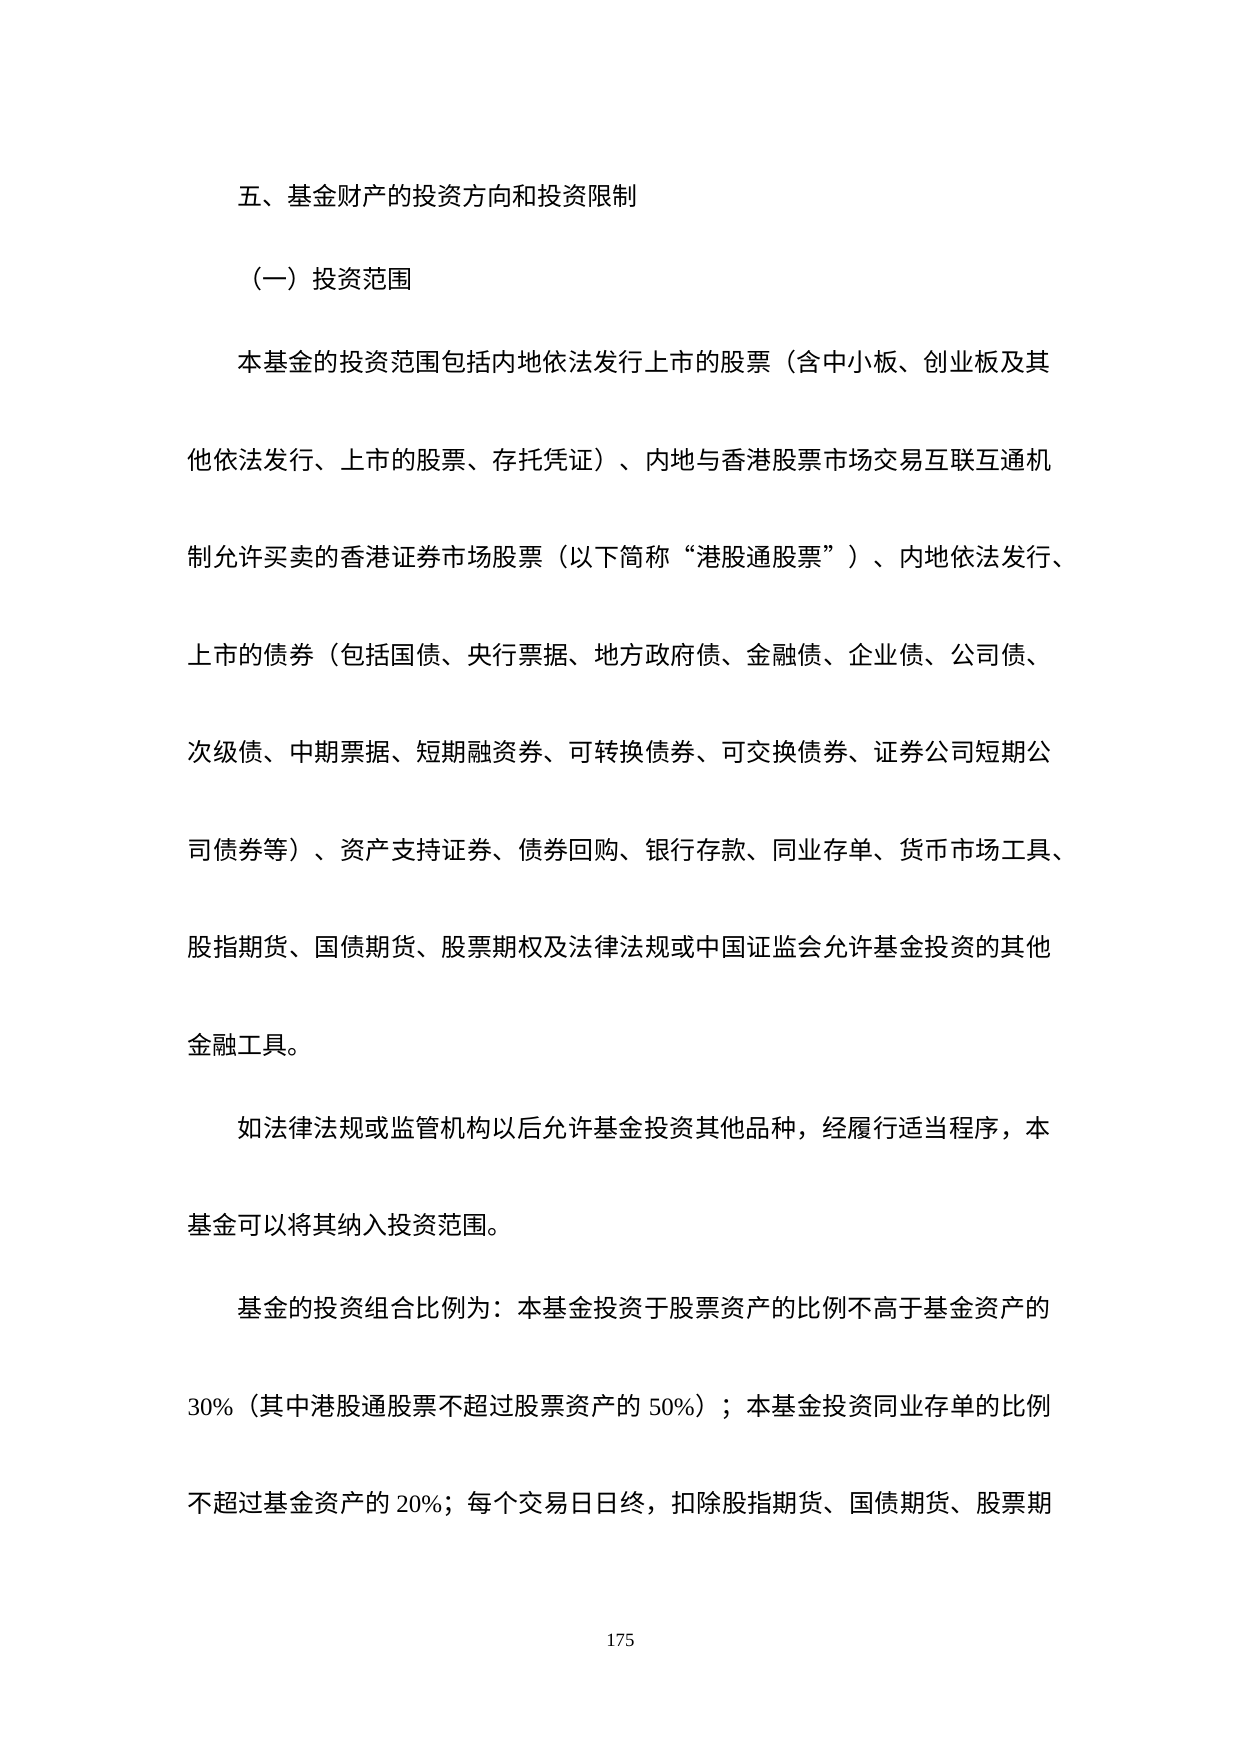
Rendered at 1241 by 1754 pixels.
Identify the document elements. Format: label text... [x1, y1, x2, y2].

text 五、基金财产的投资方向和投资限制 [187, 162, 1053, 227]
text 本基金的投资范围包括内地依法发行上市的股票（含中小板、创业板及其他依法发行、上市的股票、存托凭证）、内地与香港股票市场交易互联互通机制允许买卖的香港证券市场股票（以下简称“港股通股票”）、内地依法发行、上市的债券（包括国债、央行票据、地方政府债、金融债、企业债、公司债、次级债、中期票据、短期融资券、可转换债券、可交换债券、证券公司短期公司债券等）、资产支持证券、债券回购、银行存款、同业存单、货币市场工具、股指期货、国债期货、股票期权及法律法规或中国证监会允许基金投资的其他金融工具。 [187, 328, 1053, 1076]
text 如法律法规或监管机构以后允许基金投资其他品种，经履行适当程序，本基金可以将其纳入投资范围。 [187, 1094, 1053, 1256]
text （一）投资范围 [187, 245, 1053, 310]
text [187, 1274, 1053, 1534]
